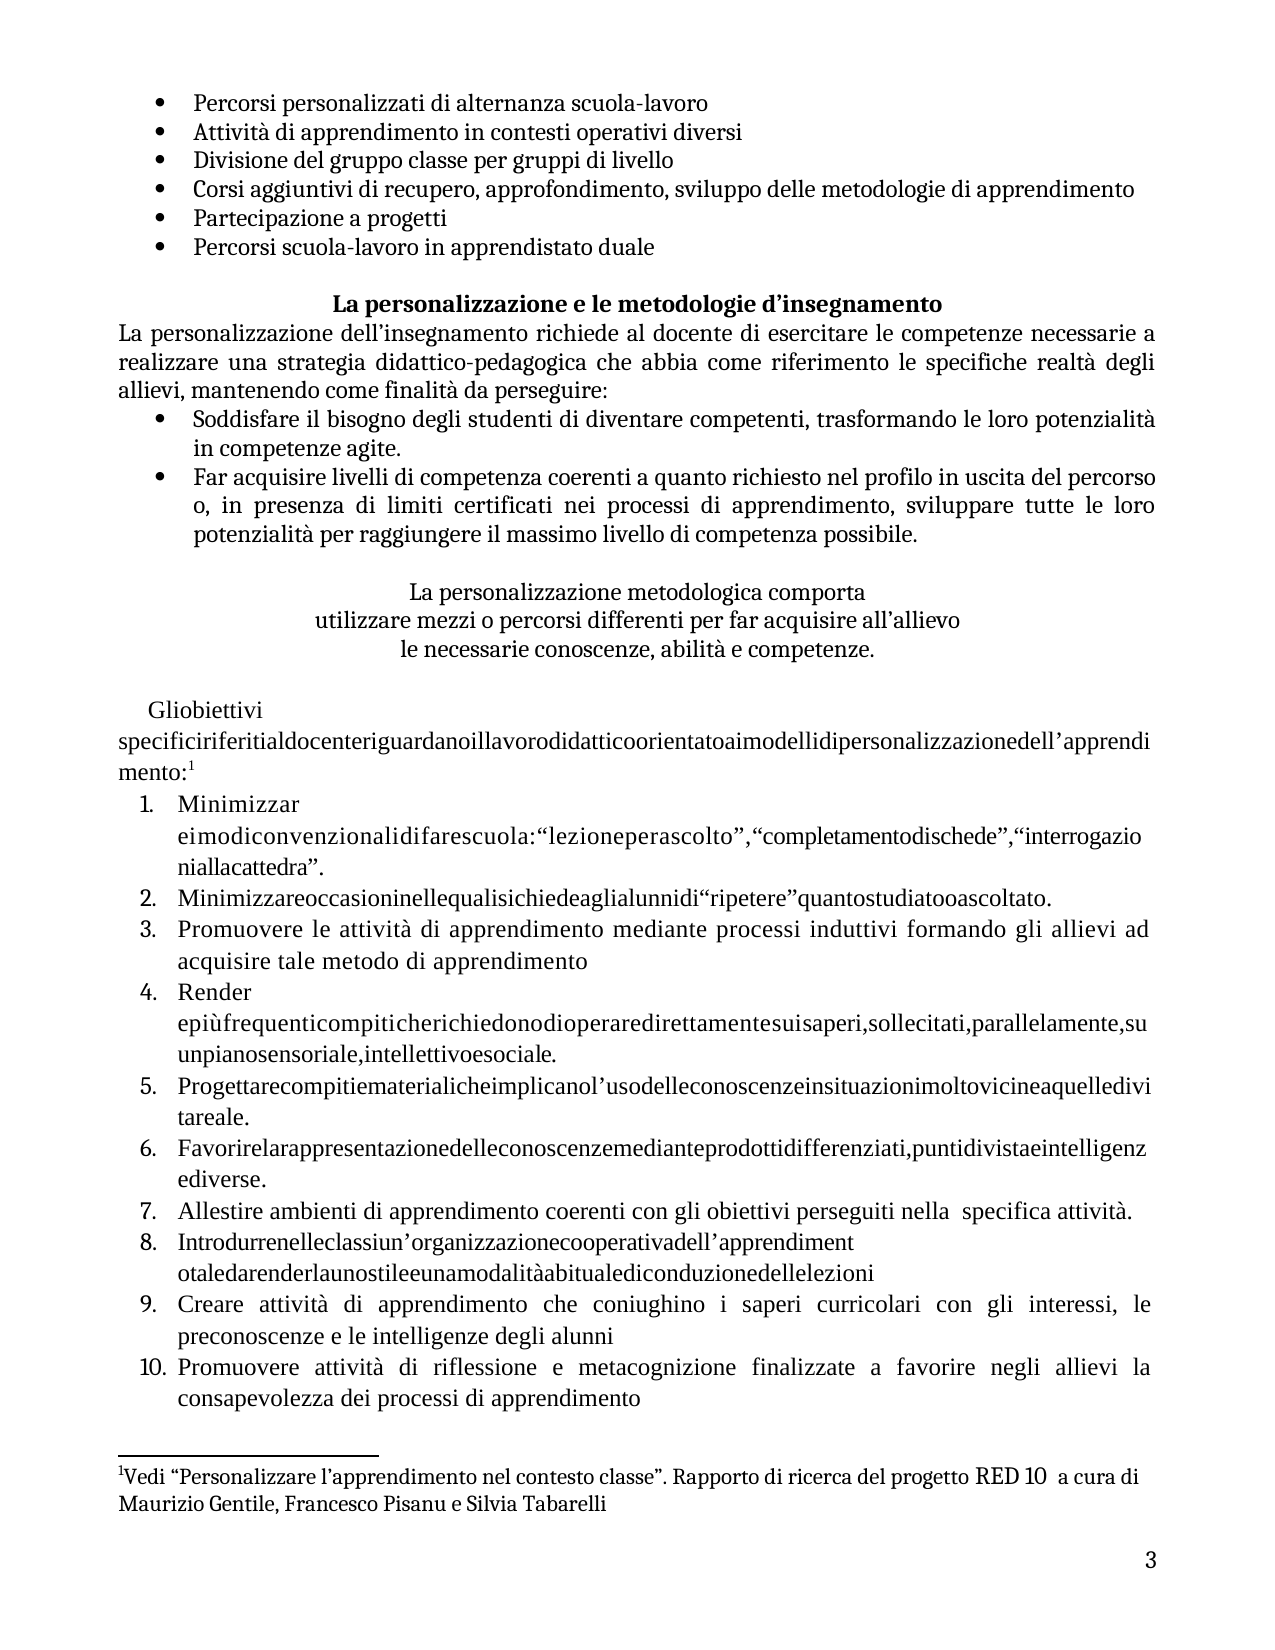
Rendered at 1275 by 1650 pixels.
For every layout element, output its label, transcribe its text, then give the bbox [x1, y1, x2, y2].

text La personalizzazione dell’insegnamento richiede al docente di esercitare le competenze necessarie a realizzare una strategia didattico-pedagogica che abbia come riferimento le specifiche realtà degli allievi, mantenendo come finalità da perseguire: [118, 319, 1157, 405]
text utilizzare mezzi o percorsi differenti per far acquisire all’allievo [118, 606, 1157, 635]
list Far acquisire livelli di competenza coerenti a quanto richiesto nel profilo in uscita del percorso o, in presenza di limiti certificati nei processi di apprendimento, sviluppare tutte le loro potenzialità per raggiungere il massimo livello di competenza possibile. [156, 462, 1157, 549]
list Percorsi scuola-lavoro in apprendistato duale [156, 232, 1157, 261]
list Soddisfare il bisogno degli studenti di diventare competenti, trasformando le loro potenzialità in competenze agite. [156, 405, 1157, 462]
list Creare attività di apprendimento che coniughino i saperi curricolari con gli interessi, le preconoscenze e le intelligenze degli alunni [140, 1288, 1152, 1350]
list Renderepiùfrequenticompiticherichiedonodioperaredirettamentesuisaperi,sollecitati,parallelamente,suunpianosensoriale,intellettivoesociale. [140, 975, 1152, 1069]
list Minimizzareoccasioninellequalisichiedeaglialunnidi“ripetere”quantostudiatooascoltato. [140, 882, 1152, 913]
text le necessarie conoscenze, abilità e competenze. [118, 635, 1157, 664]
list Attività di apprendimento in contesti operativi diversi [156, 117, 1157, 146]
text Gliobiettivi specificiriferitialdocenteriguardanoillavorodidatticoorientatoaimodellidipersonalizzazionedell’apprendimento: [118, 695, 1152, 786]
text La personalizzazione metodologica comporta [118, 577, 1157, 606]
list Promuovere attività di riflessione e metacognizione finalizzate a favorire negli allievi la consapevolezza dei processi di apprendimento [140, 1350, 1152, 1413]
list Promuovere le attività di apprendimento mediante processi induttivi formando gli allievi ad acquisire tale metodo di apprendimento [140, 913, 1152, 975]
list Progettarecompitiematerialicheimplicanol’usodelleconoscenzeinsituazionimoltovicineaquelledivitareale. [140, 1069, 1152, 1132]
list Introdurrenelleclassiun’organizzazionecooperativadell’apprendimentotaledarenderlaunostileeunamodalitàabitualediconduzionedellelezioni [140, 1225, 1152, 1288]
list Percorsi personalizzati di alternanza scuola-lavoro [156, 89, 1157, 117]
list Allestire ambienti di apprendimento coerenti con gli obiettivi perseguiti nella specifica attività. [140, 1194, 1152, 1225]
list Divisione del gruppo classe per gruppi di livello [156, 146, 1157, 175]
list Corsi aggiuntivi di recupero, approfondimento, sviluppo delle metodologie di apprendimento [156, 175, 1157, 204]
list Favorirelarappresentazionedelleconoscenzemedianteprodottidifferenziati,puntidivistaeintelligenzediverse. [140, 1132, 1152, 1194]
text La personalizzazione e le metodologie d’insegnamento [118, 290, 1157, 319]
list Minimizzareimodiconvenzionalidifarescuola:“lezioneperascolto”,“completamentodischede”,“interrogazioniallacattedra”. [140, 788, 1152, 882]
list Partecipazione a progetti [156, 204, 1157, 232]
